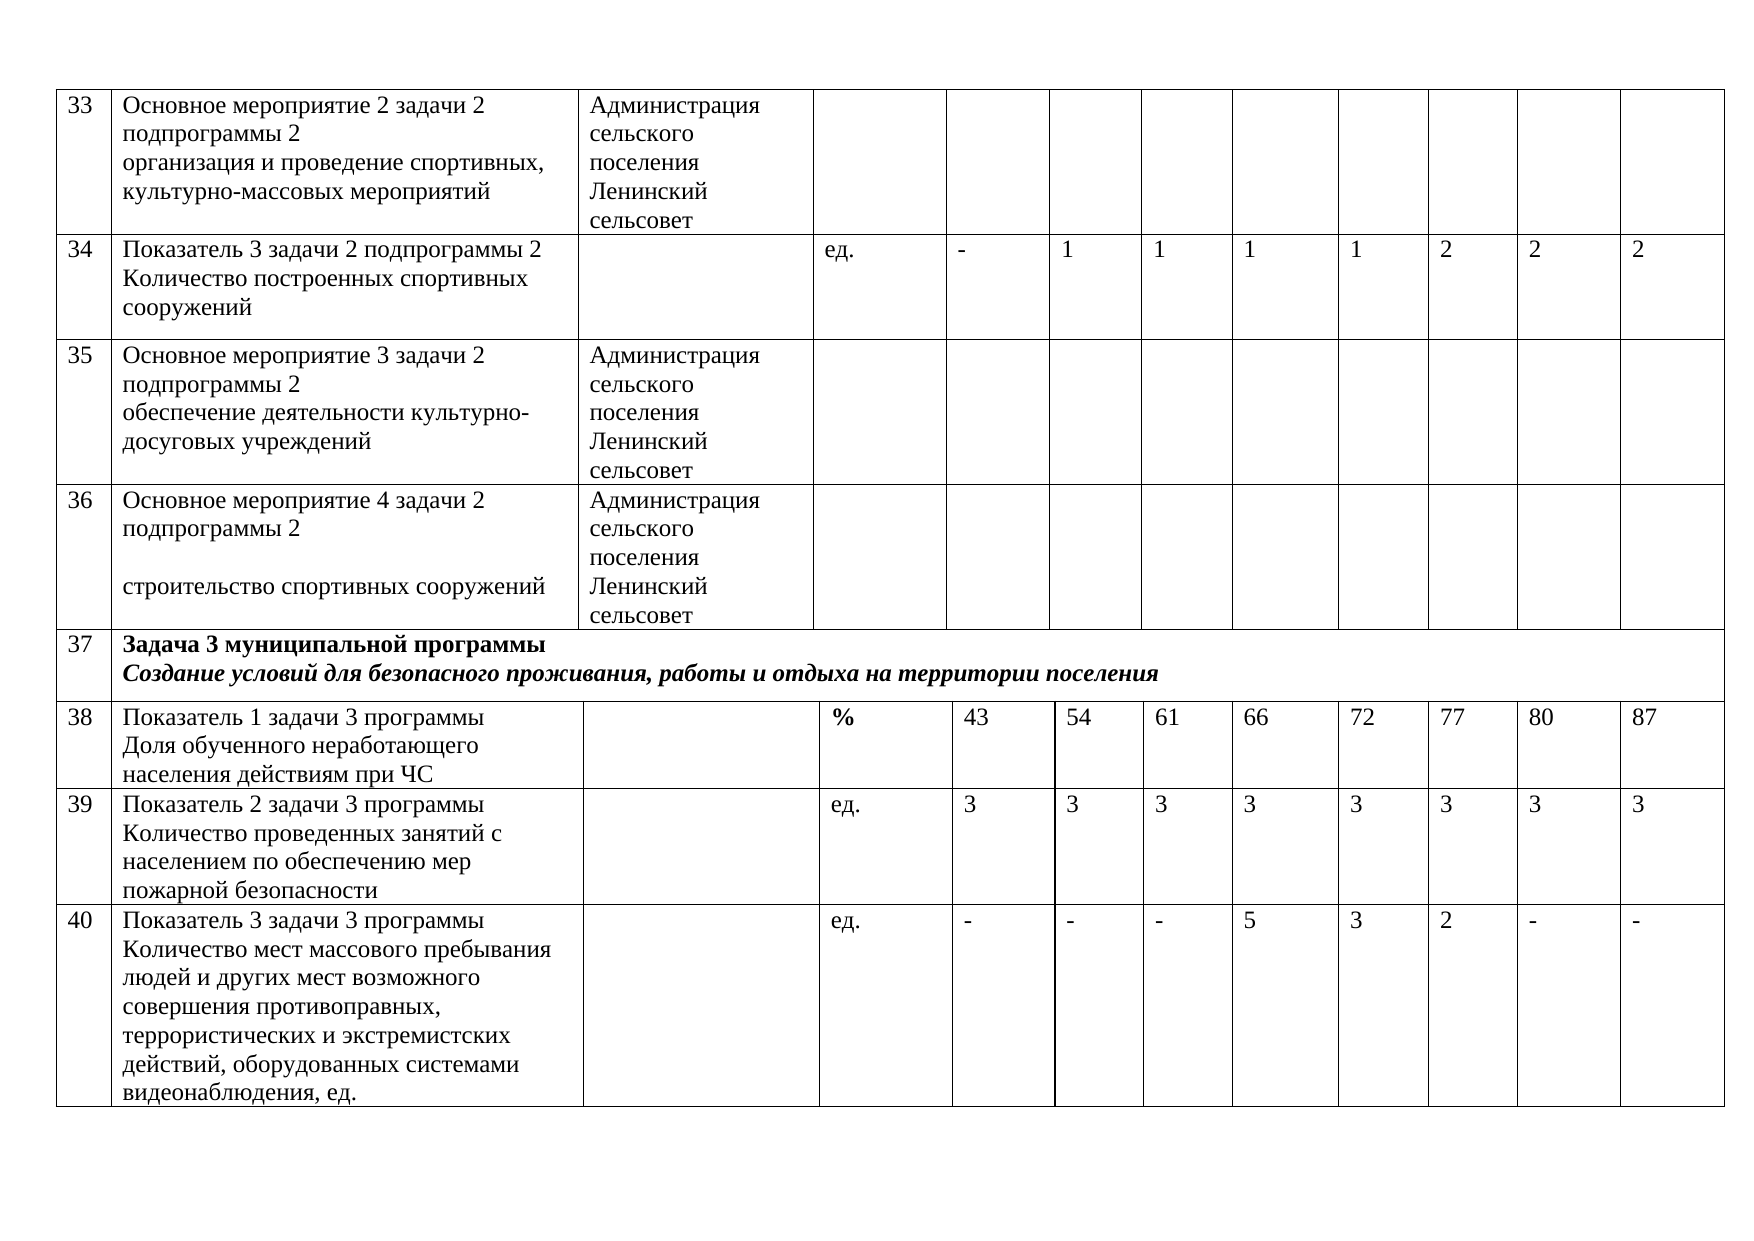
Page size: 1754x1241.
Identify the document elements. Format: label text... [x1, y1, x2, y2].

table_cell - [947, 235, 1049, 339]
table_cell [1339, 340, 1428, 484]
table_cell Основное мероприятие 4 задачи 2 подпрограммы 2 строительство спортивных сооружений [112, 485, 578, 628]
table_cell [1429, 485, 1517, 628]
table_cell [947, 340, 1049, 484]
table_cell Показатель 3 задачи 2 подпрограммы 2 Количество построенных спортивных сооружений [112, 235, 578, 339]
table_cell 34 [57, 235, 111, 339]
table_cell 2 [1429, 235, 1517, 339]
table_cell 5 [1233, 905, 1338, 1106]
table_cell 2 [1621, 235, 1724, 339]
table_cell Показатель 3 задачи 3 программы Количество мест массового пребывания людей и других мест возможного совершения противоправных, террористических и экстремистских действий, оборудованных системами видеонаблюдения, ед. [112, 905, 583, 1106]
table_cell 80 [1518, 702, 1620, 788]
table_cell 1 [1233, 235, 1338, 339]
table_cell 39 [57, 789, 111, 904]
table_cell 1 [1339, 235, 1428, 339]
table_cell [947, 485, 1049, 628]
table_cell [947, 90, 1049, 233]
table_cell [1142, 485, 1232, 628]
table_cell 2 [1429, 905, 1517, 1106]
table_cell Администрация сельского поселения Ленинский сельсовет [579, 340, 813, 484]
table_cell Задача 3 муниципальной программы Создание условий для безопасного проживания, работы и отдыха на территории поселения [112, 630, 1724, 701]
table_cell 1 [1050, 235, 1141, 339]
table_cell 1 [1142, 235, 1232, 339]
table_cell 36 [57, 485, 111, 628]
table_cell [814, 485, 946, 628]
table_cell 33 [57, 90, 111, 233]
table_cell [1429, 90, 1517, 233]
table_cell [579, 235, 813, 339]
table_cell 87 [1621, 702, 1724, 788]
table_cell 3 [1518, 789, 1620, 904]
table_cell - [1518, 905, 1620, 1106]
table_cell ед. [820, 905, 952, 1106]
table_cell 3 [1339, 905, 1428, 1106]
table_cell 3 [1233, 789, 1338, 904]
table_cell [1621, 485, 1724, 628]
table_cell 3 [1429, 789, 1517, 904]
table_cell Основное мероприятие 2 задачи 2 подпрограммы 2 организация и проведение спортивных, культурно-массовых мероприятий [112, 90, 578, 233]
table_cell 3 [1056, 789, 1143, 904]
table_cell 61 [1144, 702, 1232, 788]
table_cell - [1056, 905, 1143, 1106]
table_cell 66 [1233, 702, 1338, 788]
table_cell 38 [57, 702, 111, 788]
table_cell 72 [1339, 702, 1428, 788]
table_cell 3 [1621, 789, 1724, 904]
table_cell ед. [820, 789, 952, 904]
table_cell [1142, 90, 1232, 233]
table_cell [1518, 485, 1620, 628]
table_cell [1339, 90, 1428, 233]
table_cell [1518, 340, 1620, 484]
table_cell 37 [57, 630, 111, 701]
table_cell 35 [57, 340, 111, 484]
table_cell [1518, 90, 1620, 233]
table_cell [1339, 485, 1428, 628]
table_cell - [1144, 905, 1232, 1106]
table_cell 77 [1429, 702, 1517, 788]
table_cell [1621, 90, 1724, 233]
table_cell [1233, 340, 1338, 484]
table_cell 3 [1144, 789, 1232, 904]
table_cell [584, 905, 819, 1106]
table_cell [1233, 485, 1338, 628]
table_cell - [953, 905, 1054, 1106]
table_cell [1050, 485, 1141, 628]
table_cell 40 [57, 905, 111, 1106]
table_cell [579, 90, 813, 233]
table_cell [1142, 340, 1232, 484]
table_cell Администрация сельского поселения Ленинский сельсовет [579, 485, 813, 628]
table_cell % [820, 702, 952, 788]
table_cell 3 [1339, 789, 1428, 904]
table_cell [584, 789, 819, 904]
table_cell Показатель 1 задачи 3 программы Доля обученного неработающего населения действиям при ЧС [112, 702, 583, 788]
table_cell [1050, 90, 1141, 233]
table_cell [814, 340, 946, 484]
table_cell [1429, 340, 1517, 484]
table_cell 43 [953, 702, 1054, 788]
table_cell 2 [1518, 235, 1620, 339]
table_cell [1233, 90, 1338, 233]
table_cell [814, 90, 946, 233]
table_cell ед. [814, 235, 946, 339]
table_cell [1621, 340, 1724, 484]
table_cell 3 [953, 789, 1054, 904]
table_cell - [1621, 905, 1724, 1106]
table_cell 54 [1056, 702, 1143, 788]
table_cell Основное мероприятие 3 задачи 2 подпрограммы 2 обеспечение деятельности культурно-досуговых учреждений [112, 340, 578, 484]
table_cell Показатель 2 задачи 3 программы Количество проведенных занятий с населением по обеспечению мер пожарной безопасности [112, 789, 583, 904]
table_cell [1050, 340, 1141, 484]
table_cell [584, 702, 819, 788]
